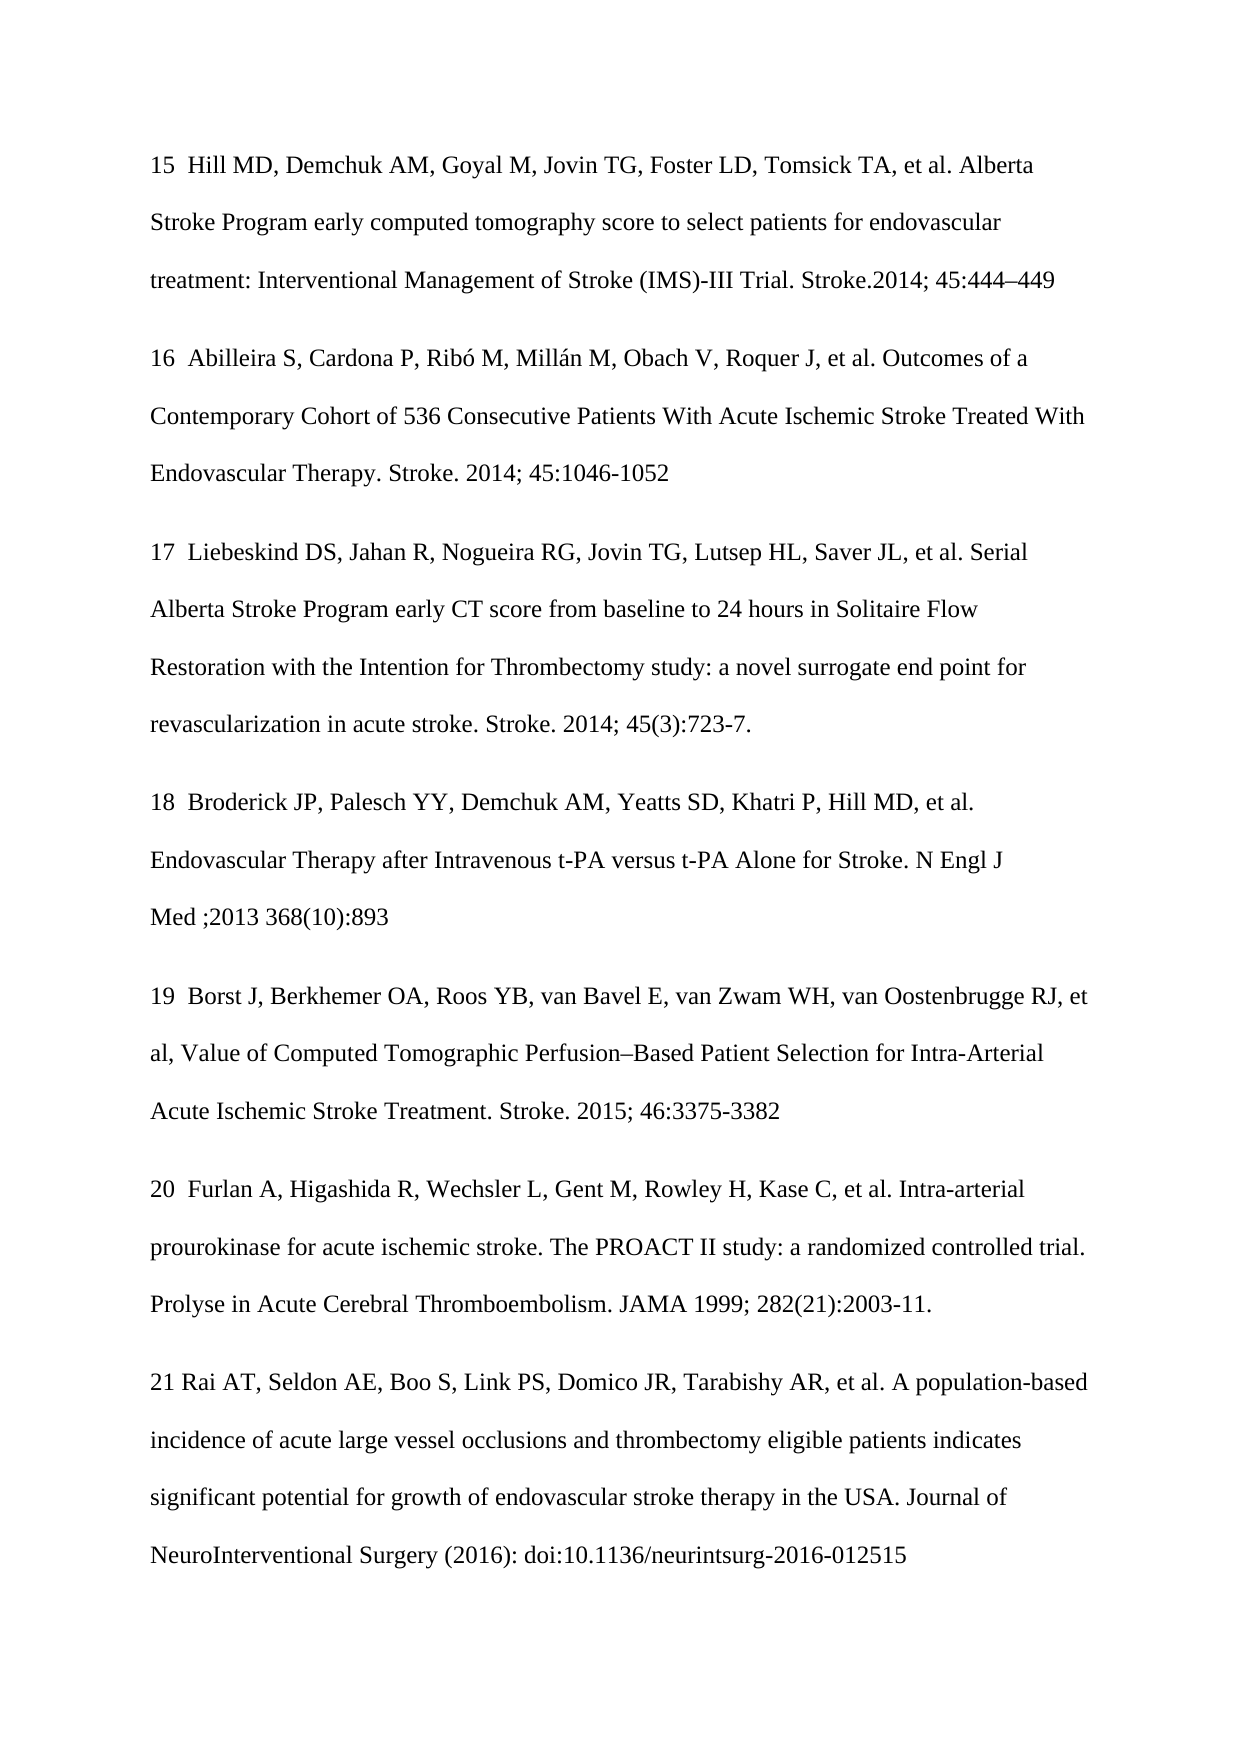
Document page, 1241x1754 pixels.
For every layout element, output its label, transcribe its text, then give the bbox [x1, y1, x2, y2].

text 19 Borst J, Berkhemer OA, Roos YB, van Bavel E, van Zwam WH, van Oostenbrugge RJ, et al, Value of Computed Tomographic Perfusion–Based Patient Selection for Intra-Arterial Acute Ischemic Stroke Treatment. Stroke. 2015; 46:3375-3382 [150, 981, 1090, 1124]
text 17 Liebeskind DS, Jahan R, Nogueira RG, Jovin TG, Lutsep HL, Saver JL, et al. Serial Alberta Stroke Program early CT score from baseline to 24 hours in Solitaire Flow Restoration with the Intention for Thrombectomy study: a novel surrogate end point for revascularization in acute stroke. Stroke. 2014; 45(3):723-7. [150, 537, 1090, 738]
text 21 Rai AT, Seldon AE, Boo S, Link PS, Domico JR, Tarabishy AR, et al. A population-based incidence of acute large vessel occlusions and thrombectomy eligible patients indicates significant potential for growth of endovascular stroke therapy in the USA. Journal of NeuroInterventional Surgery (2016): doi:10.1136/neurintsurg-2016-012515 [150, 1367, 1090, 1569]
text 20 Furlan A, Higashida R, Wechsler L, Gent M, Rowley H, Kase C, et al. Intra-arterial prourokinase for acute ischemic stroke. The PROACT II study: a randomized controlled trial. Prolyse in Acute Cerebral Thromboembolism. JAMA 1999; 282(21):2003-11. [150, 1174, 1090, 1318]
text 15 Hill MD, Demchuk AM, Goyal M, Jovin TG, Foster LD, Tomsick TA, et al. Alberta Stroke Program early computed tomography score to select patients for endovascular treatment: Interventional Management of Stroke (IMS)-III Trial. Stroke.2014; 45:444–449 [150, 150, 1090, 294]
text 16 Abilleira S, Cardona P, Ribó M, Millán M, Obach V, Roquer J, et al. Outcomes of a Contemporary Cohort of 536 Consecutive Patients With Acute Ischemic Stroke Treated With Endovascular Therapy. Stroke. 2014; 45:1046-1052 [150, 343, 1090, 487]
text 18 Broderick JP, Palesch YY, Demchuk AM, Yeatts SD, Khatri P, Hill MD, et al. Endovascular Therapy after Intravenous t-PA versus t-PA Alone for Stroke. N Engl J Med ;2013 368(10):893 [150, 787, 1090, 931]
